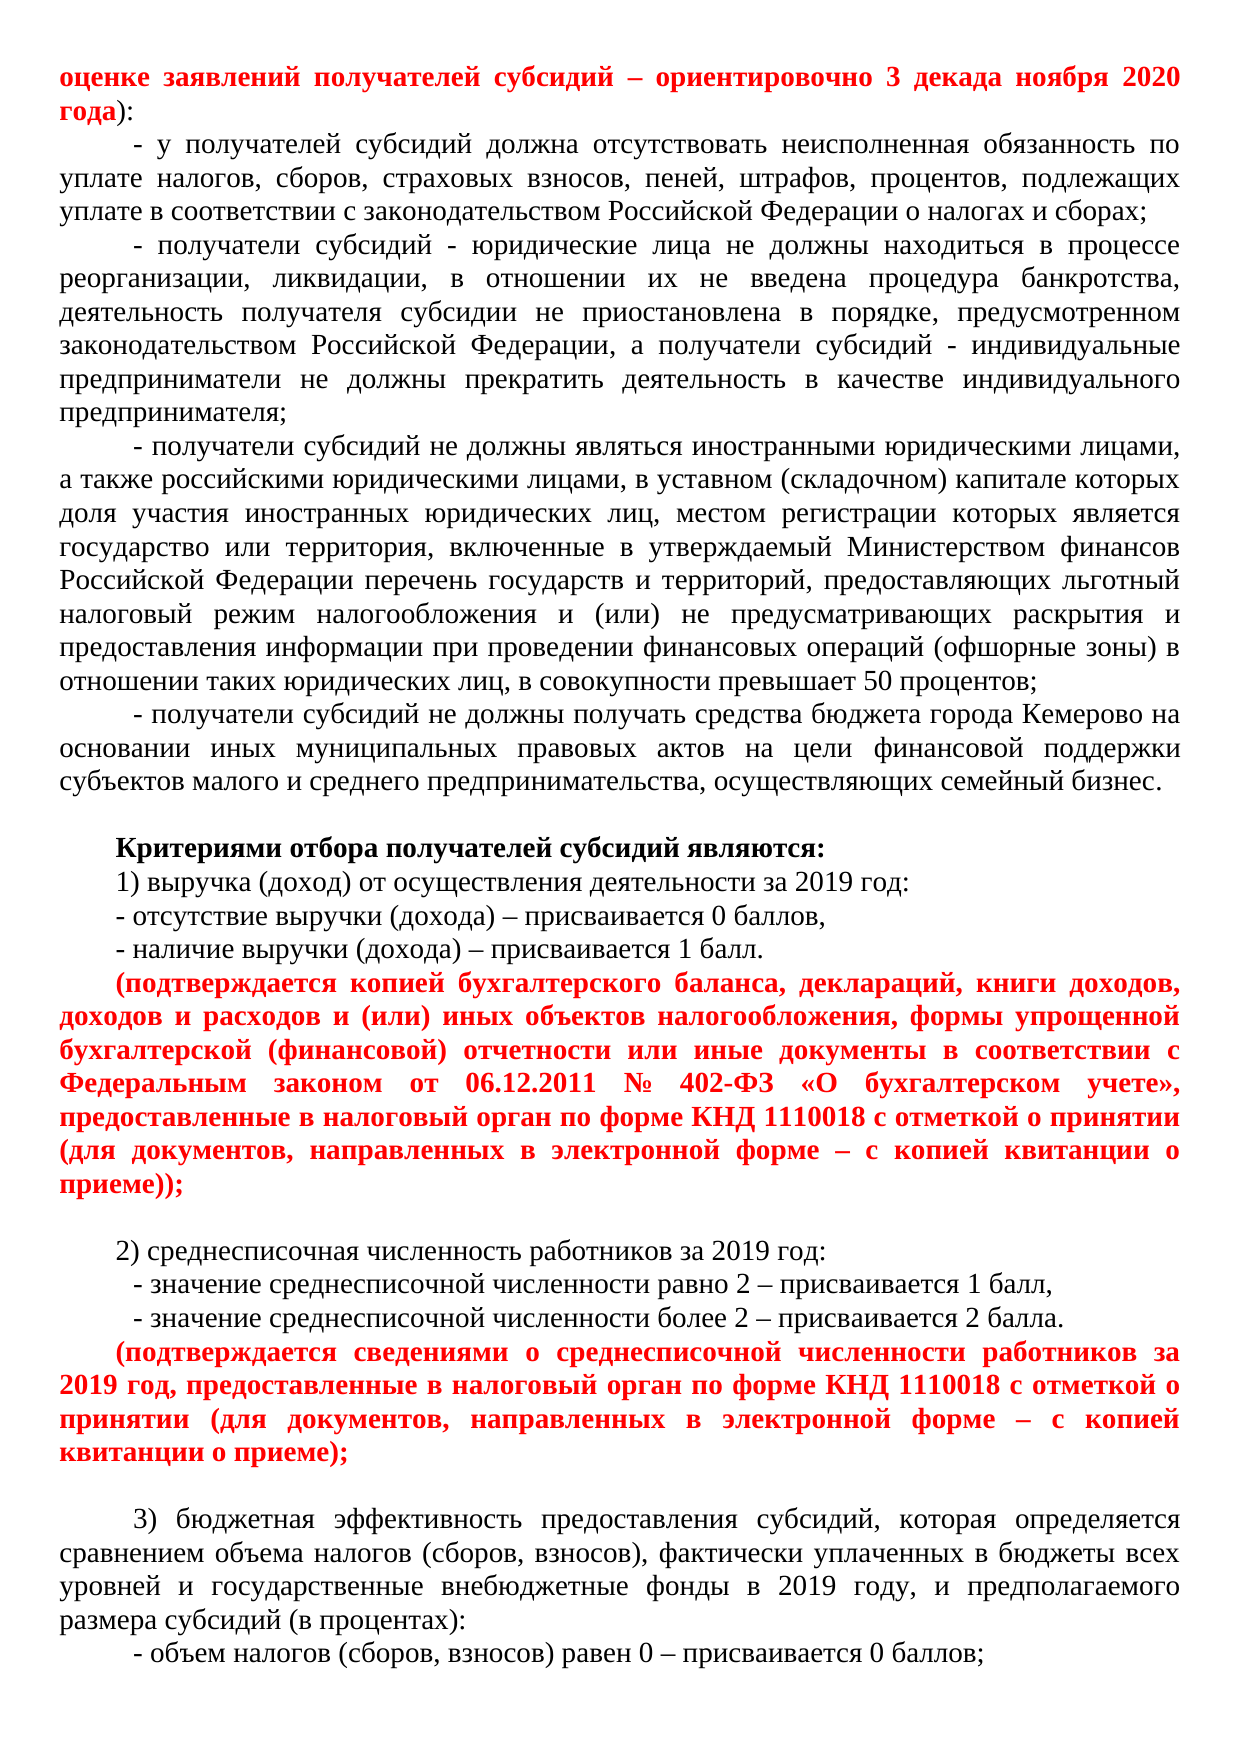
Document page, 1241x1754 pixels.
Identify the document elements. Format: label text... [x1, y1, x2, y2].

text - значение среднесписочной численности равно 2 – присваивается 1 балл, [59, 1267, 1181, 1300]
text - значение среднесписочной численности более 2 – присваивается 2 балла. [115, 1300, 1181, 1334]
text - получатели субсидий - юридические лица не должны находиться в процессе реорганизации, ликвидации, в отношении их не введена процедура банкротства, деятельность получателя субсидии не приостановлена в порядке, предусмотренном законодательством Российской Федерации, а получатели субсидий - индивидуальные предприниматели не должны прекратить деятельность в качестве индивидуального предпринимателя; [59, 227, 1181, 428]
text - у получателей субсидий должна отсутствовать неисполненная обязанность по уплате налогов, сборов, страховых взносов, пеней, штрафов, процентов, подлежащих уплате в соответствии с законодательством Российской Федерации о налогах и сборах; [59, 126, 1181, 227]
text - отсутствие выручки (дохода) – присваивается 0 баллов, [59, 898, 1181, 931]
text - получатели субсидий не должны получать средства бюджета города Кемерово на основании иных муниципальных правовых актов на цели финансовой поддержки субъектов малого и среднего предпринимательства, осуществляющих семейный бизнес. [59, 696, 1181, 797]
text 1) выручка (доход) от осуществления деятельности за 2019 год: [59, 864, 1181, 898]
text - объем налогов (сборов, взносов) равен 0 – присваивается 0 баллов; [59, 1636, 1181, 1669]
text 2) среднесписочная численность работников за 2019 год: [59, 1233, 1181, 1267]
text (подтверждается копией бухгалтерского баланса, деклараций, книги доходов, доходов и расходов и (или) иных объектов налогообложения, формы упрощенной бухгалтерской (финансовой) отчетности или иные документы в соответствии с Федеральным законом от 06.12.2011 № 402-ФЗ «О бухгалтерском учете», предоставленные в налоговый орган по форме КНД 1110018 с отметкой о принятии (для документов, направленных в электронной форме – с копией квитанции о приеме)); [59, 965, 1181, 1199]
text - наличие выручки (дохода) – присваивается 1 балл. [59, 931, 1181, 965]
text (подтверждается сведениями о среднесписочной численности работников за 2019 год, предоставленные в налоговый орган по форме КНД 1110018 с отметкой о принятии (для документов, направленных в электронной форме – с копией квитанции о приеме); [59, 1334, 1181, 1468]
text Критериями отбора получателей субсидий являются: [59, 831, 1181, 864]
text 3) бюджетная эффективность предоставления субсидий, которая определяется сравнением объема налогов (сборов, взносов), фактически уплаченных в бюджеты всех уровней и государственные внебюджетные фонды в 2019 году, и предполагаемого размера субсидий (в процентах): [59, 1501, 1181, 1636]
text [59, 59, 1181, 126]
text - получатели субсидий не должны являться иностранными юридическими лицами, а также российскими юридическими лицами, в уставном (складочном) капитале которых доля участия иностранных юридических лиц, местом регистрации которых является государство или территория, включенные в утверждаемый Министерством финансов Российской Федерации перечень государств и территорий, предоставляющих льготный налоговый режим налогообложения и (или) не предусматривающих раскрытия и предоставления информации при проведении финансовых операций (офшорные зоны) в отношении таких юридических лиц, в совокупности превышает 50 процентов; [59, 428, 1181, 696]
